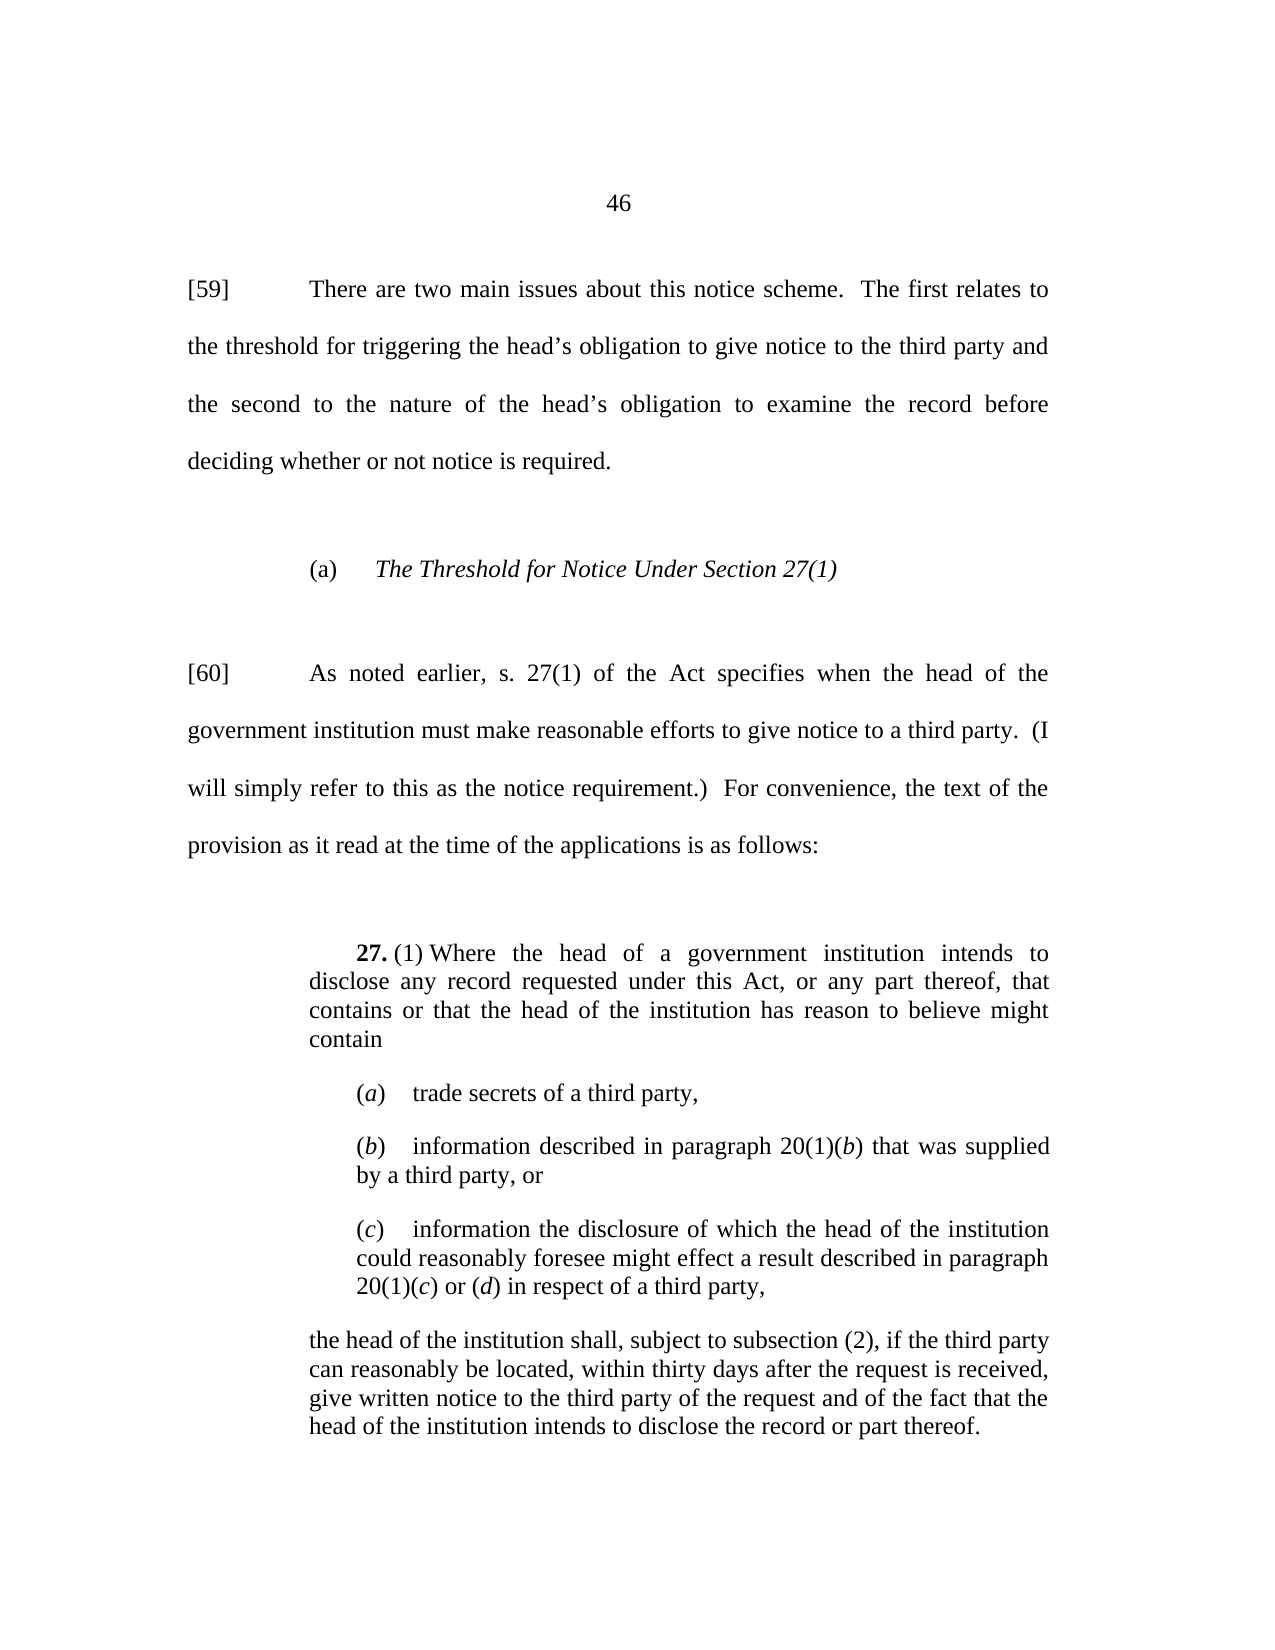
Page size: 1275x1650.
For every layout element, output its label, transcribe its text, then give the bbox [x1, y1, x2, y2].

text (b) information described in paragraph 20(1)(b) that was supplied by a third party, or [187, 1131, 1050, 1189]
text There are two main issues about this notice scheme. The first relates to the threshold for triggering the head’s obligation to give notice to the third party and the second to the nature of the head’s obligation to examine the record before deciding whether or not notice is required. [187, 274, 1050, 475]
text (c) information the disclosure of which the head of the institution could reasonably foresee might effect a result described in paragraph 20(1)(c) or (d) in respect of a third party, [187, 1214, 1050, 1300]
text 27. (1) Where the head of a government institution intends to disclose any record requested under this Act, or any part thereof, that contains or that the head of the institution has reason to believe might contain [187, 938, 1050, 1053]
text As noted earlier, s. 27(1) of the Act specifies when the head of the government institution must make reasonable efforts to give notice to a third party. (I will simply refer to this as the notice requirement.) For convenience, the text of the provision as it read at the time of the applications is as follows: [187, 658, 1050, 859]
text the head of the institution shall, subject to subsection (2), if the third party can reasonably be located, within thirty days after the request is received, give written notice to the third party of the request and of the fact that the head of the institution intends to disclose the record or part thereof. [187, 1325, 1050, 1440]
text (a) trade secrets of a third party, [187, 1078, 1050, 1106]
title (a) The Threshold for Notice Under Section 27(1) [187, 554, 1050, 583]
